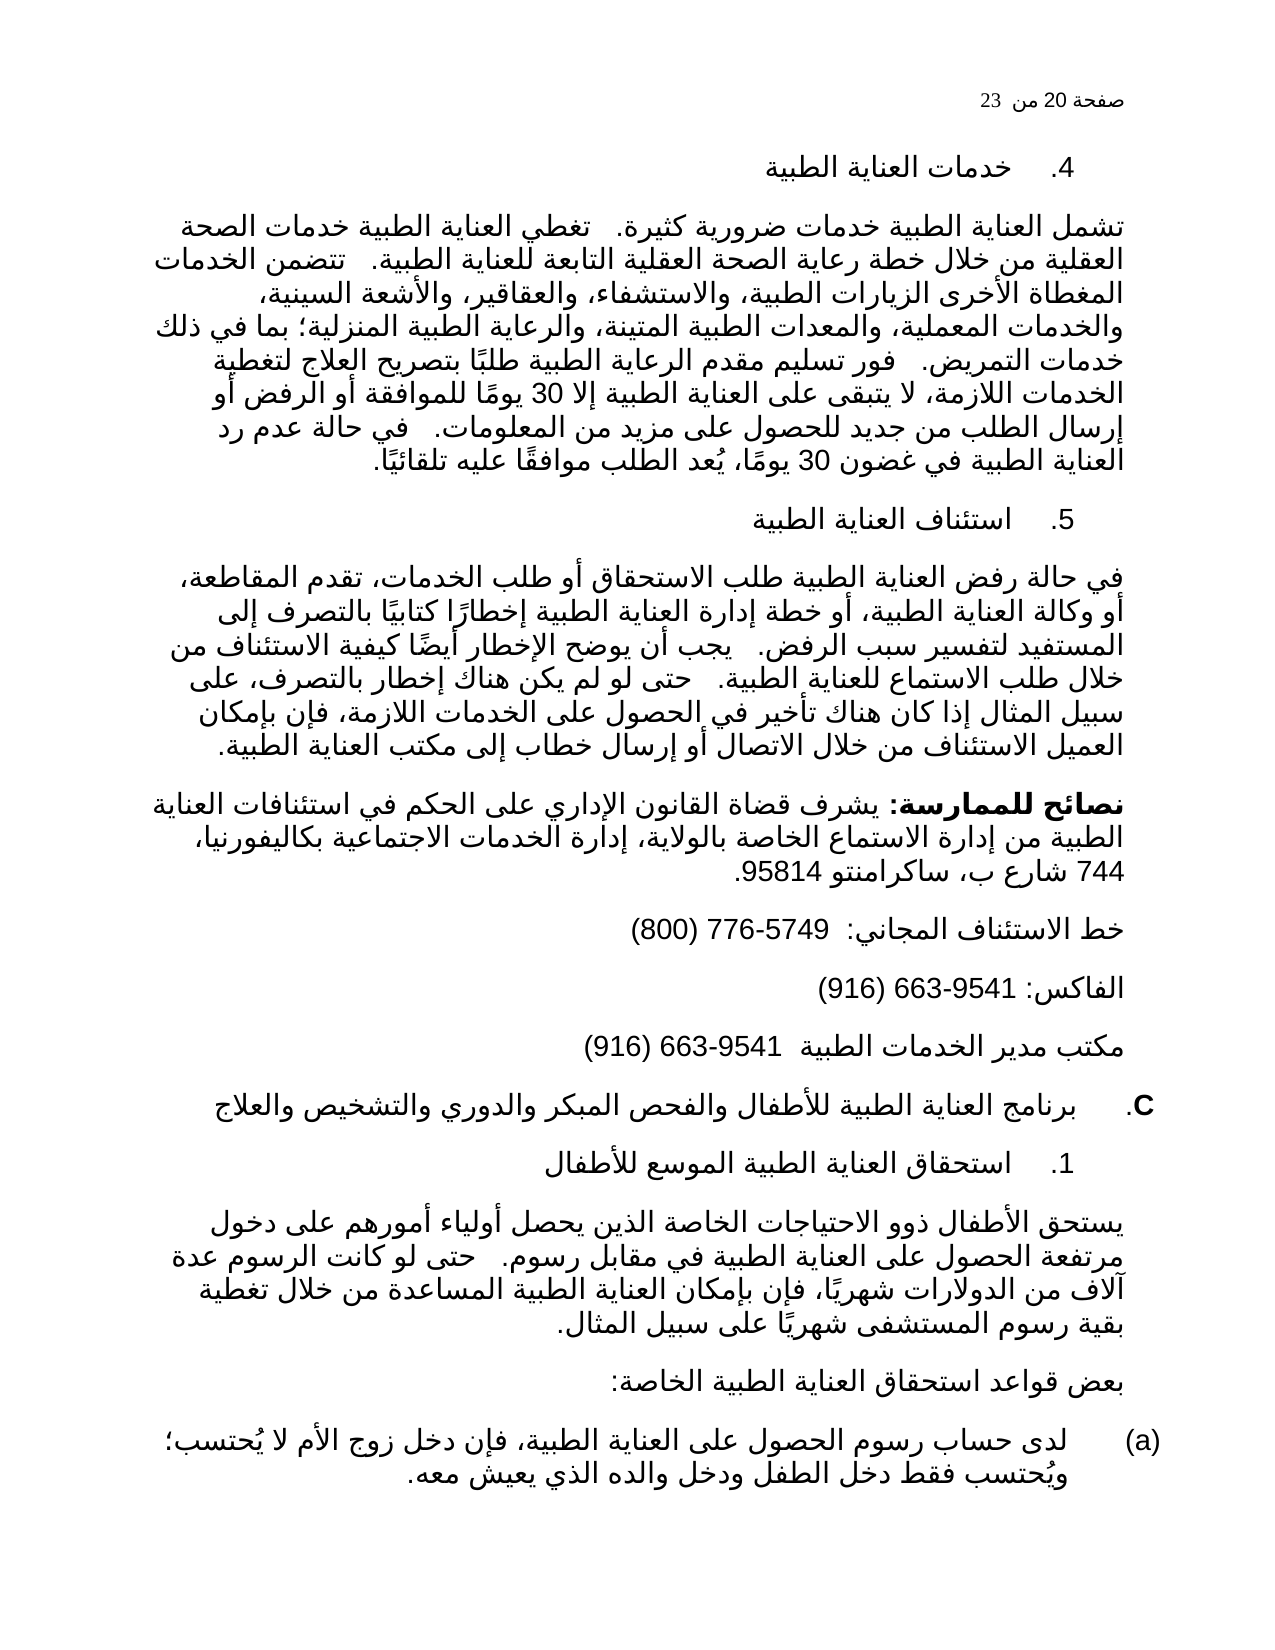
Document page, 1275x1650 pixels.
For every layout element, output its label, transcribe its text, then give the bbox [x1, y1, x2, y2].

subtitle برنامج العناية الطبية للأطفال والفحص المبكر والدوري والتشخيص والعلاج [150, 1088, 1125, 1121]
text بعض قواعد استحقاق العناية الطبية الخاصة: [150, 1364, 1125, 1398]
text خط الاستئناف المجاني: 5749-776 (800) [150, 912, 1125, 946]
subtitle استئناف العناية الطبية [150, 502, 1050, 535]
text تشمل العناية الطبية خدمات ضرورية كثيرة. تغطي العناية الطبية خدمات الصحة العقلية من خلال خطة رعاية الصحة العقلية التابعة للعناية الطبية. تتضمن الخدمات المغطاة الأخرى الزيارات الطبية، والاستشفاء، والعقاقير، والأشعة السينية، والخدمات المعملية، والمعدات الطبية المتينة، والرعاية الطبية المنزلية؛ بما في ذلك خدمات التمريض. فور تسليم مقدم الرعاية الطبية طلبًا بتصريح العلاج لتغطية الخدمات اللازمة، لا يتبقى على العناية الطبية إلا 30 يومًا للموافقة أو الرفض أو إرسال الطلب من جديد للحصول على مزيد من المعلومات. في حالة عدم رد العناية الطبية في غضون 30 يومًا، يُعد الطلب موافقًا عليه تلقائيًا. [150, 208, 1125, 477]
text مكتب مدير الخدمات الطبية 9541-663 (916) [150, 1029, 1125, 1063]
text يستحق الأطفال ذوو الاحتياجات الخاصة الذين يحصل أولياء أمورهم على دخول مرتفعة الحصول على العناية الطبية في مقابل رسوم. حتى لو كانت الرسوم عدة آلاف من الدولارات شهريًا، فإن بإمكان العناية الطبية المساعدة من خلال تغطية بقية رسوم المستشفى شهريًا على سبيل المثال. [150, 1205, 1125, 1339]
subtitle خدمات العناية الطبية [150, 150, 1050, 183]
text الفاكس: 9541-663 (916) [150, 971, 1125, 1004]
list لدى حساب رسوم الحصول على العناية الطبية، فإن دخل زوج الأم لا يُحتسب؛ ويُحتسب فقط دخل الطفل ودخل والده الذي يعيش معه. [150, 1423, 1125, 1490]
text في حالة رفض العناية الطبية طلب الاستحقاق أو طلب الخدمات، تقدم المقاطعة، أو وكالة العناية الطبية، أو خطة إدارة العناية الطبية إخطارًا كتابيًا بالتصرف إلى المستفيد لتفسير سبب الرفض. يجب أن يوضح الإخطار أيضًا كيفية الاستئناف من خلال طلب الاستماع للعناية الطبية. حتى لو لم يكن هناك إخطار بالتصرف، على سبيل المثال إذا كان هناك تأخير في الحصول على الخدمات اللازمة، فإن بإمكان العميل الاستئناف من خلال الاتصال أو إرسال خطاب إلى مكتب العناية الطبية. [150, 560, 1125, 762]
text نصائح للممارسة: يشرف قضاة القانون الإداري على الحكم في استئنافات العناية الطبية من إدارة الاستماع الخاصة بالولاية، إدارة الخدمات الاجتماعية بكاليفورنيا، 744 شارع ب، ساكرامنتو 95814. [150, 787, 1125, 887]
subtitle استحقاق العناية الطبية الموسع للأطفال [150, 1146, 1050, 1180]
